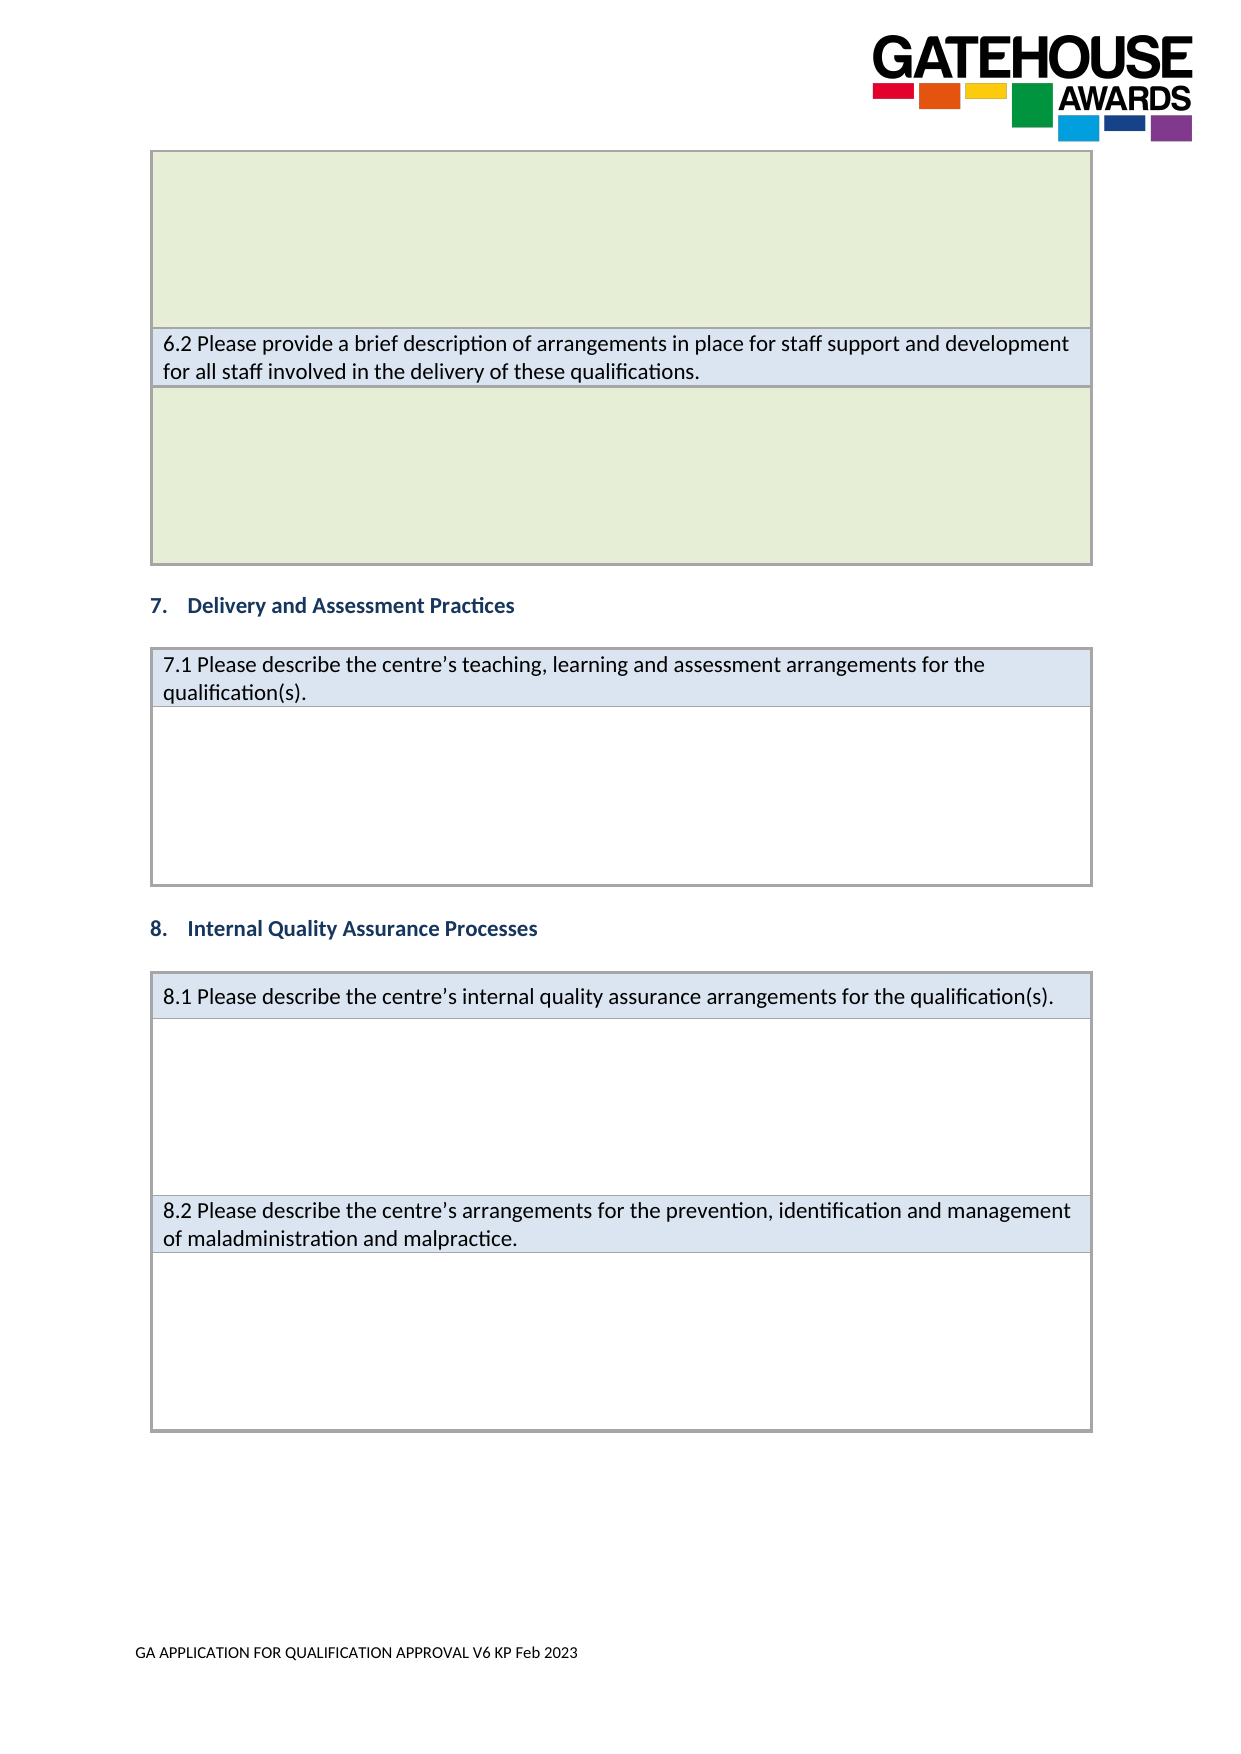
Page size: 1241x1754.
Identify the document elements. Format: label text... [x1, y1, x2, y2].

table_header 7.1 Please describe the centre’s teaching, learning and assessment arrangements for the qualification(s). [153, 650, 1090, 706]
table_cell [153, 707, 1090, 883]
table_cell [153, 388, 1090, 562]
table_cell [153, 152, 1090, 327]
list Internal Quality Assurance Processes [150, 914, 1090, 943]
table_cell [153, 1019, 1090, 1195]
table_cell 6.2 Please provide a brief description of arrangements in place for staff support and development for all staff involved in the delivery of these qualifications. [153, 329, 1090, 385]
table_header 8.1 Please describe the centre’s internal quality assurance arrangements for the qualification(s). [153, 974, 1090, 1018]
table_cell 8.2 Please describe the centre’s arrangements for the prevention, identification and management of maladministration and malpractice. [153, 1196, 1090, 1252]
table_cell [153, 1253, 1090, 1429]
picture [851, 0, 1215, 176]
list Delivery and Assessment Practices [150, 591, 1090, 619]
